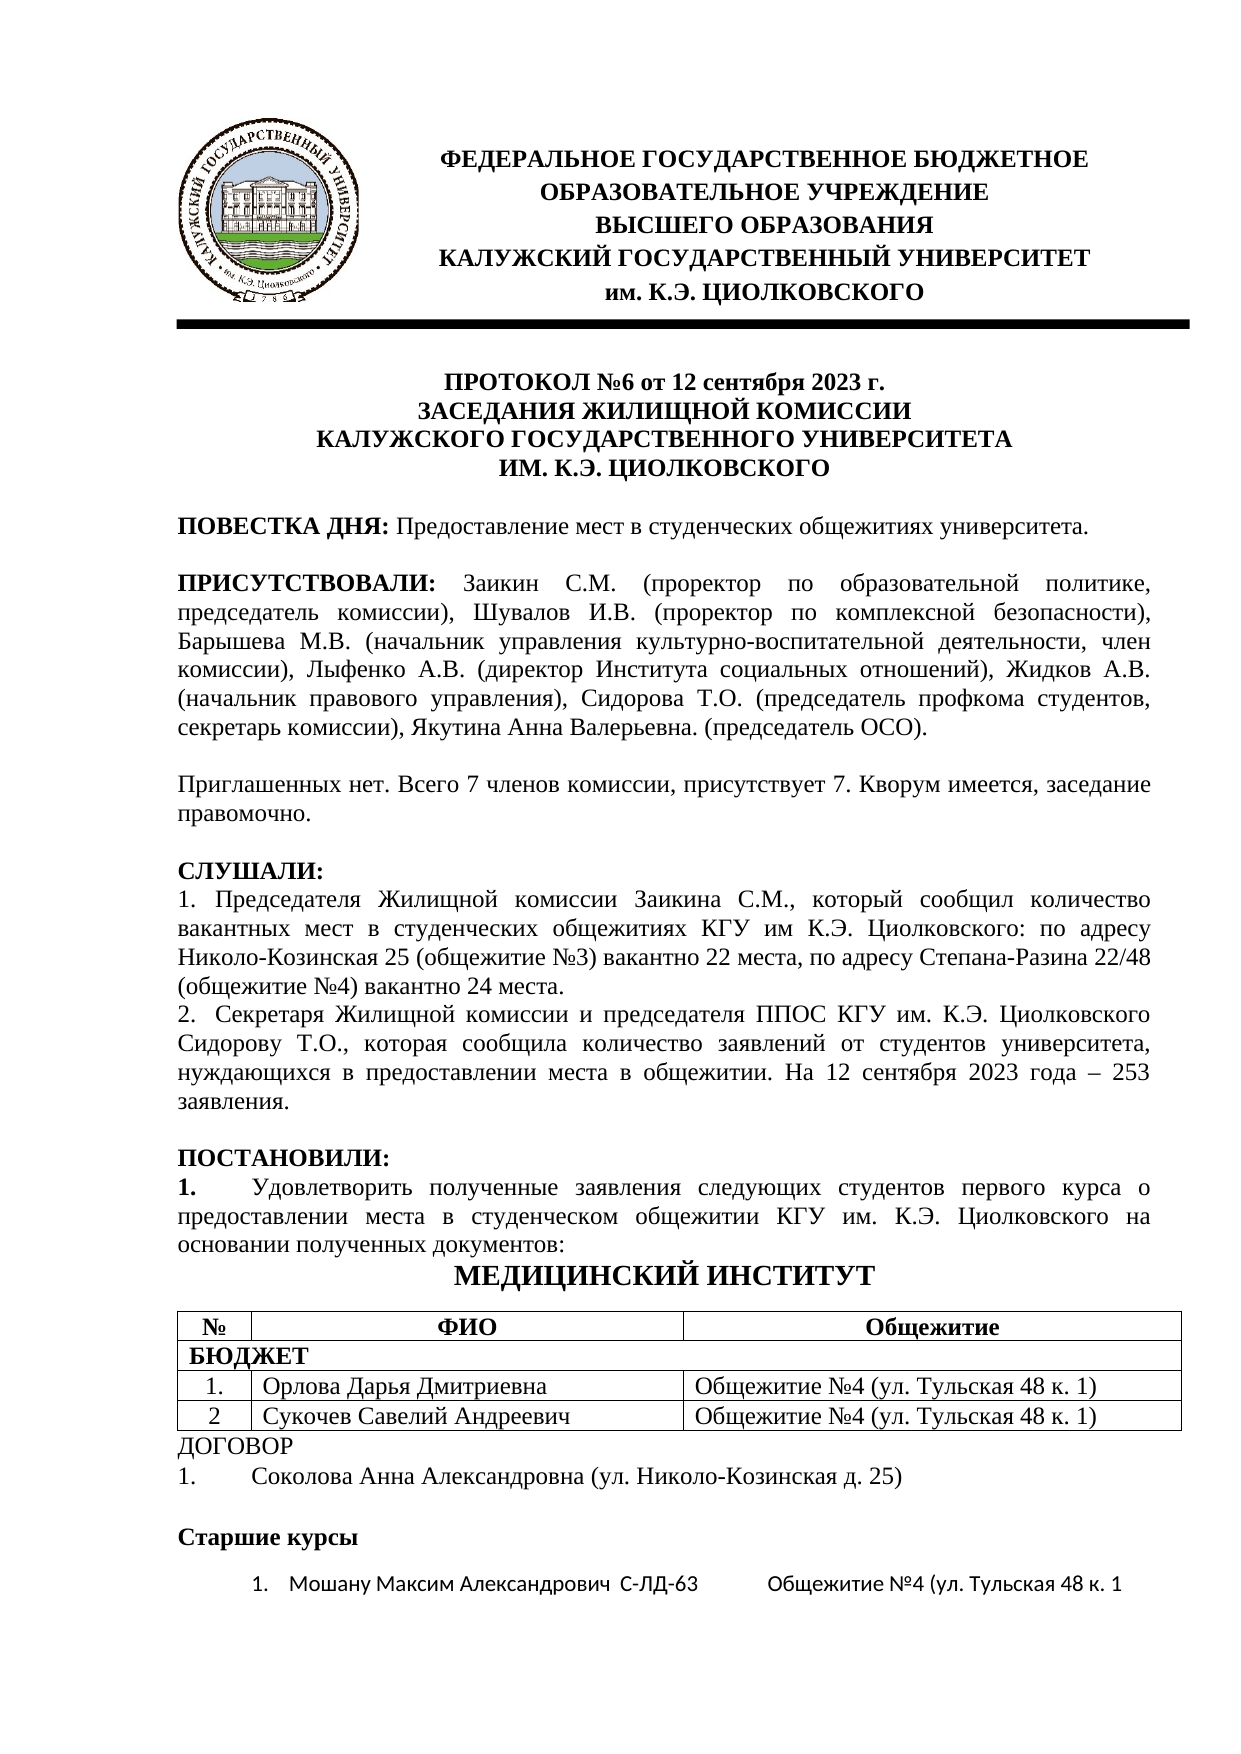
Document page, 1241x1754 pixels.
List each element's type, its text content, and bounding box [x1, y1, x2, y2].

list Председателя Жилищной комиссии Заикина С.М., который сообщил количество вакантных мест в студенческих общежитиях КГУ им К.Э. Циолковского: по адресу Николо-Козинская 25 (общежитие №3) вакантно 22 места, по адресу Степана-Разина 22/48 (общежитие №4) вакантно 24 места. [177, 884, 1152, 999]
table_header ФИО [252, 1312, 683, 1340]
text КАЛУЖСКОГО ГОСУДАРСТВЕННОГО УНИВЕРСИТЕТА [177, 424, 1152, 453]
text ИМ. К.Э. ЦИОЛКОВСКОГО [177, 453, 1152, 482]
text ФЕДЕРАЛЬНОЕ ГОСУДАРСТВЕННОЕ БЮДЖЕТНОЕ ОБРАЗОВАТЕЛЬНОЕ УЧРЕЖДЕНИЕ [359, 144, 1152, 206]
text СЛУШАЛИ: [177, 856, 1152, 884]
table_header № [178, 1312, 251, 1340]
text ПРОТОКОЛ №6 от 12 сентября 2023 г. [177, 367, 1152, 396]
text Приглашенных нет. Всего 7 членов комиссии, присутствует 7. Кворум имеется, заседание правомочно. [177, 769, 1152, 827]
text ЗАСЕДАНИЯ ЖИЛИЩНОЙ КОМИССИИ [177, 396, 1152, 424]
table_cell 1. [178, 1371, 251, 1400]
text ПРИСУТСТВОВАЛИ: Заикин С.М. (проректор по образовательной политике, председатель комиссии), Шувалов И.В. (проректор по комплексной безопасности), Барышева М.В. (начальник управления культурно-воспитательной деятельности, член комиссии), Лыфенко А.В. (директор Института социальных отношений), Жидков А.В. (начальник правового управления), Сидорова Т.О. (председатель профкома студентов, секретарь комиссии), Якутина Анна Валерьевна. (председатель ОСО). [177, 568, 1152, 741]
table_cell Сукочев Савелий Андреевич [252, 1401, 683, 1430]
text им. К.Э. ЦИОЛКОВСКОГО [177, 277, 1152, 305]
table_header Общежитие [684, 1312, 1181, 1340]
picture [177, 118, 359, 300]
table_cell Общежитие №4 (ул. Тульская 48 к. 1) [684, 1401, 1181, 1430]
list Секретаря Жилищной комиссии и председателя ППОС КГУ им. К.Э. Циолковского Сидорову Т.О., которая сообщила количество заявлений от студентов университета, нуждающихся в предоставлении места в общежитии. На 12 сентября 2023 года – 253 заявления. [177, 999, 1152, 1114]
list Мошану Максим Александрович С-ЛД-63 Общежитие №4 (ул. Тульская 48 к. 1 [251, 1569, 1152, 1597]
text ВЫСШЕГО ОБРАЗОВАНИЯ [359, 211, 1152, 239]
table_cell 2 [178, 1401, 251, 1430]
table_cell Общежитие №4 (ул. Тульская 48 к. 1) [684, 1371, 1181, 1400]
text КАЛУЖСКИЙ ГОСУДАРСТВЕННЫЙ УНИВЕРСИТЕТ [359, 243, 1152, 272]
text МЕДИЦИНСКИЙ ИНСТИТУТ [177, 1258, 1152, 1292]
table_cell БЮДЖЕТ [178, 1341, 1181, 1370]
list Удовлетворить полученные заявления следующих студентов первого курса о предоставлении места в студенческом общежитии КГУ им. К.Э. Циолковского на основании полученных документов: [177, 1172, 1152, 1258]
text Старшие курсы [177, 1522, 1152, 1551]
text ПОВЕСТКА ДНЯ: Предоставление мест в студенческих общежитиях университета. [177, 511, 1152, 539]
table_cell Орлова Дарья Дмитриевна [252, 1371, 683, 1400]
text 1. Соколова Анна Александровна (ул. Николо-Козинская д. 25) [177, 1461, 1152, 1490]
text ДОГОВОР [177, 1431, 1152, 1459]
text ПОСТАНОВИЛИ: [177, 1143, 1152, 1172]
